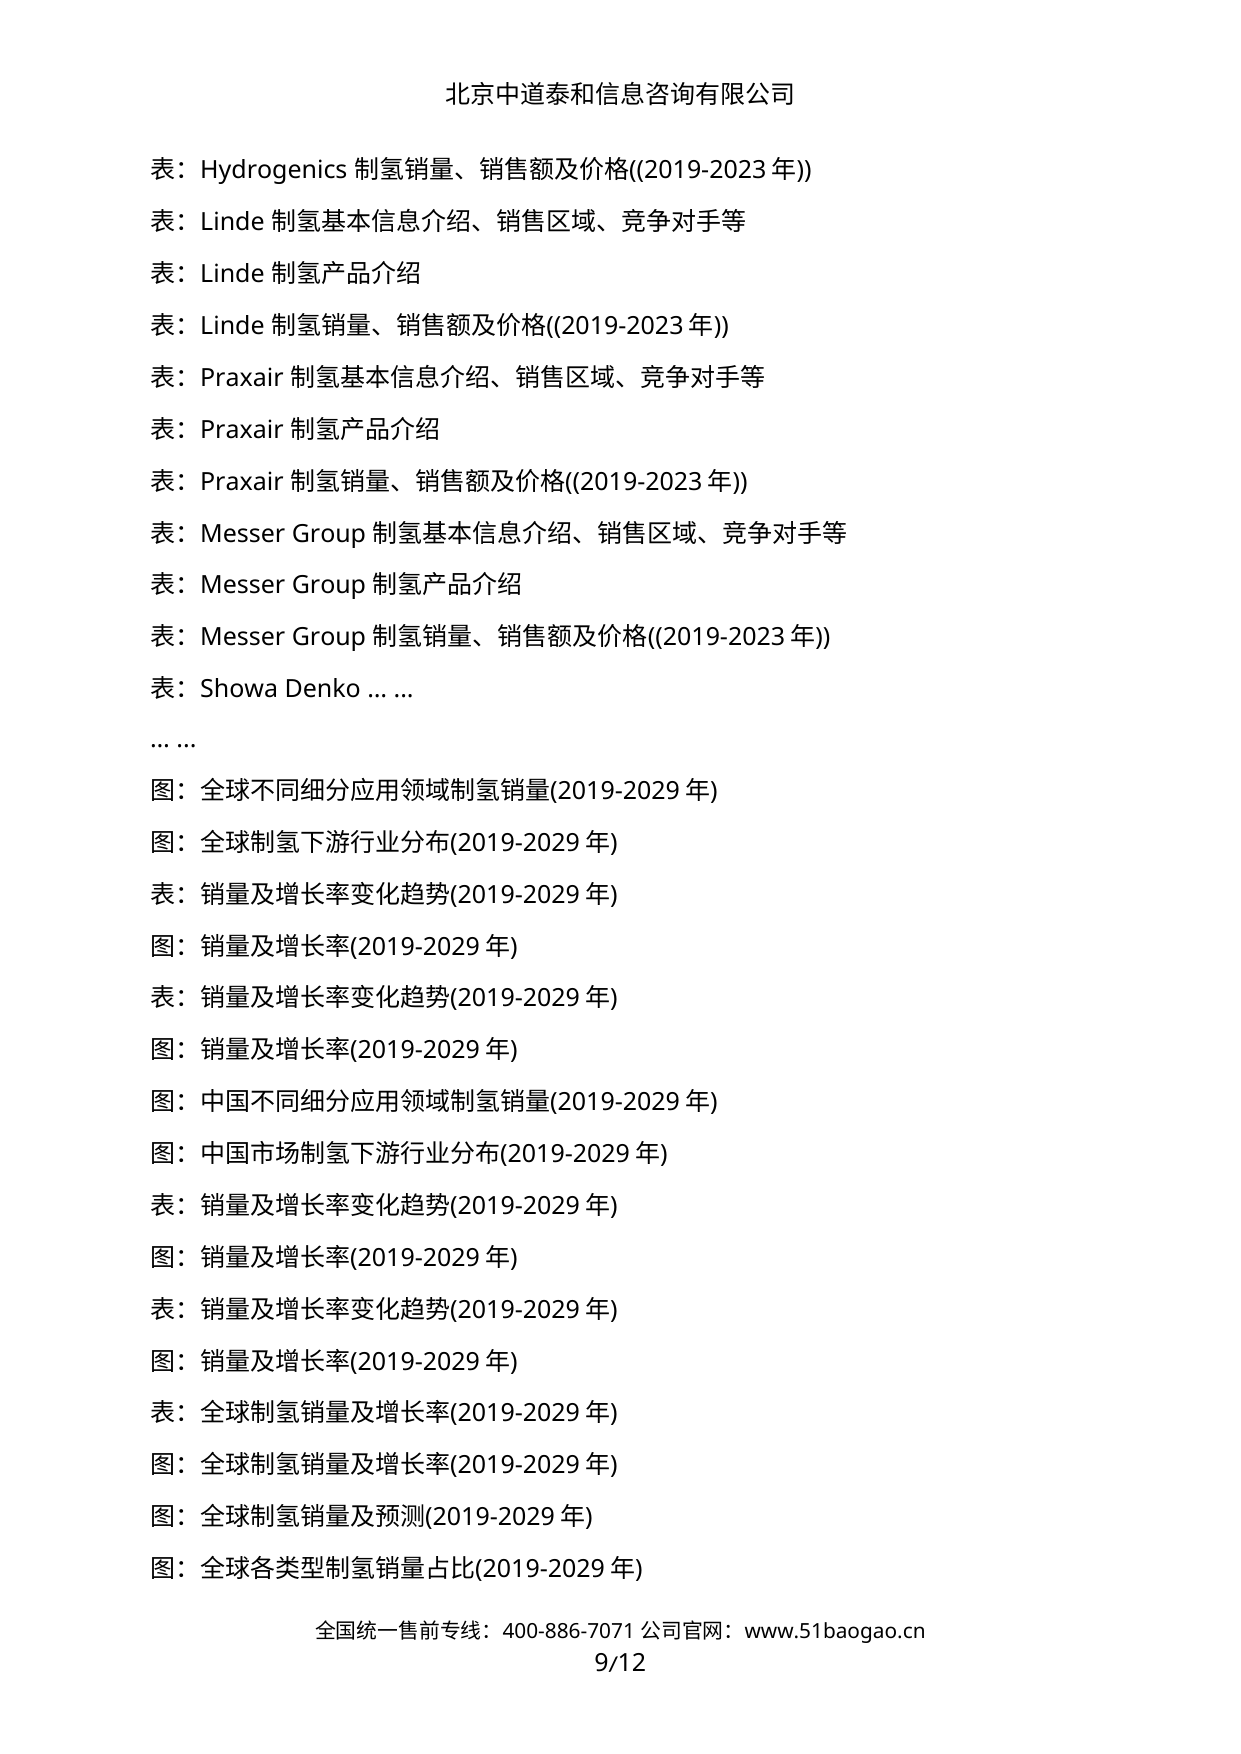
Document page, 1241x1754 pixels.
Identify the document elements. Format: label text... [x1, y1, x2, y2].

text 图：全球不同细分应用领域制氢销量(2019-2029年) [150, 770, 1090, 807]
text … ... [150, 721, 1090, 755]
text 图：销量及增长率(2019-2029年) [150, 1237, 1090, 1273]
text 图：全球各类型制氢销量占比(2019-2029年) [150, 1548, 1090, 1585]
text 图：销量及增长率(2019-2029年) [150, 1030, 1090, 1066]
text 图：全球制氢销量及增长率(2019-2029年) [150, 1445, 1090, 1481]
text 表：Hydrogenics 制氢销量、销售额及价格((2019-2023年)) [150, 150, 1090, 186]
text 图：中国不同细分应用领域制氢销量(2019-2029年) [150, 1082, 1090, 1118]
text 表：销量及增长率变化趋势(2019-2029年) [150, 1289, 1090, 1325]
text 表：Messer Group 制氢基本信息介绍、销售区域、竞争对手等 [150, 513, 1090, 549]
text 表：销量及增长率变化趋势(2019-2029年) [150, 874, 1090, 910]
text 图：销量及增长率(2019-2029年) [150, 1341, 1090, 1377]
text 图：中国市场制氢下游行业分布(2019-2029年) [150, 1133, 1090, 1170]
text 表：Linde 制氢销量、销售额及价格((2019-2023年)) [150, 306, 1090, 342]
text 表：销量及增长率变化趋势(2019-2029年) [150, 978, 1090, 1014]
text 表：Praxair 制氢产品介绍 [150, 409, 1090, 446]
text 表：Linde 制氢产品介绍 [150, 254, 1090, 290]
text 表：Praxair 制氢销量、销售额及价格((2019-2023年)) [150, 461, 1090, 497]
text 图：全球制氢销量及预测(2019-2029年) [150, 1497, 1090, 1533]
text 表：Showa Denko … ... [150, 669, 1090, 705]
text 表：Praxair 制氢基本信息介绍、销售区域、竞争对手等 [150, 357, 1090, 394]
text 图：销量及增长率(2019-2029年) [150, 926, 1090, 962]
text 表：全球制氢销量及增长率(2019-2029年) [150, 1393, 1090, 1429]
text 图：全球制氢下游行业分布(2019-2029年) [150, 822, 1090, 858]
text 表：Messer Group 制氢销量、销售额及价格((2019-2023年)) [150, 617, 1090, 653]
text 表：Messer Group 制氢产品介绍 [150, 565, 1090, 601]
text 表：Linde 制氢基本信息介绍、销售区域、竞争对手等 [150, 202, 1090, 238]
text 表：销量及增长率变化趋势(2019-2029年) [150, 1185, 1090, 1222]
